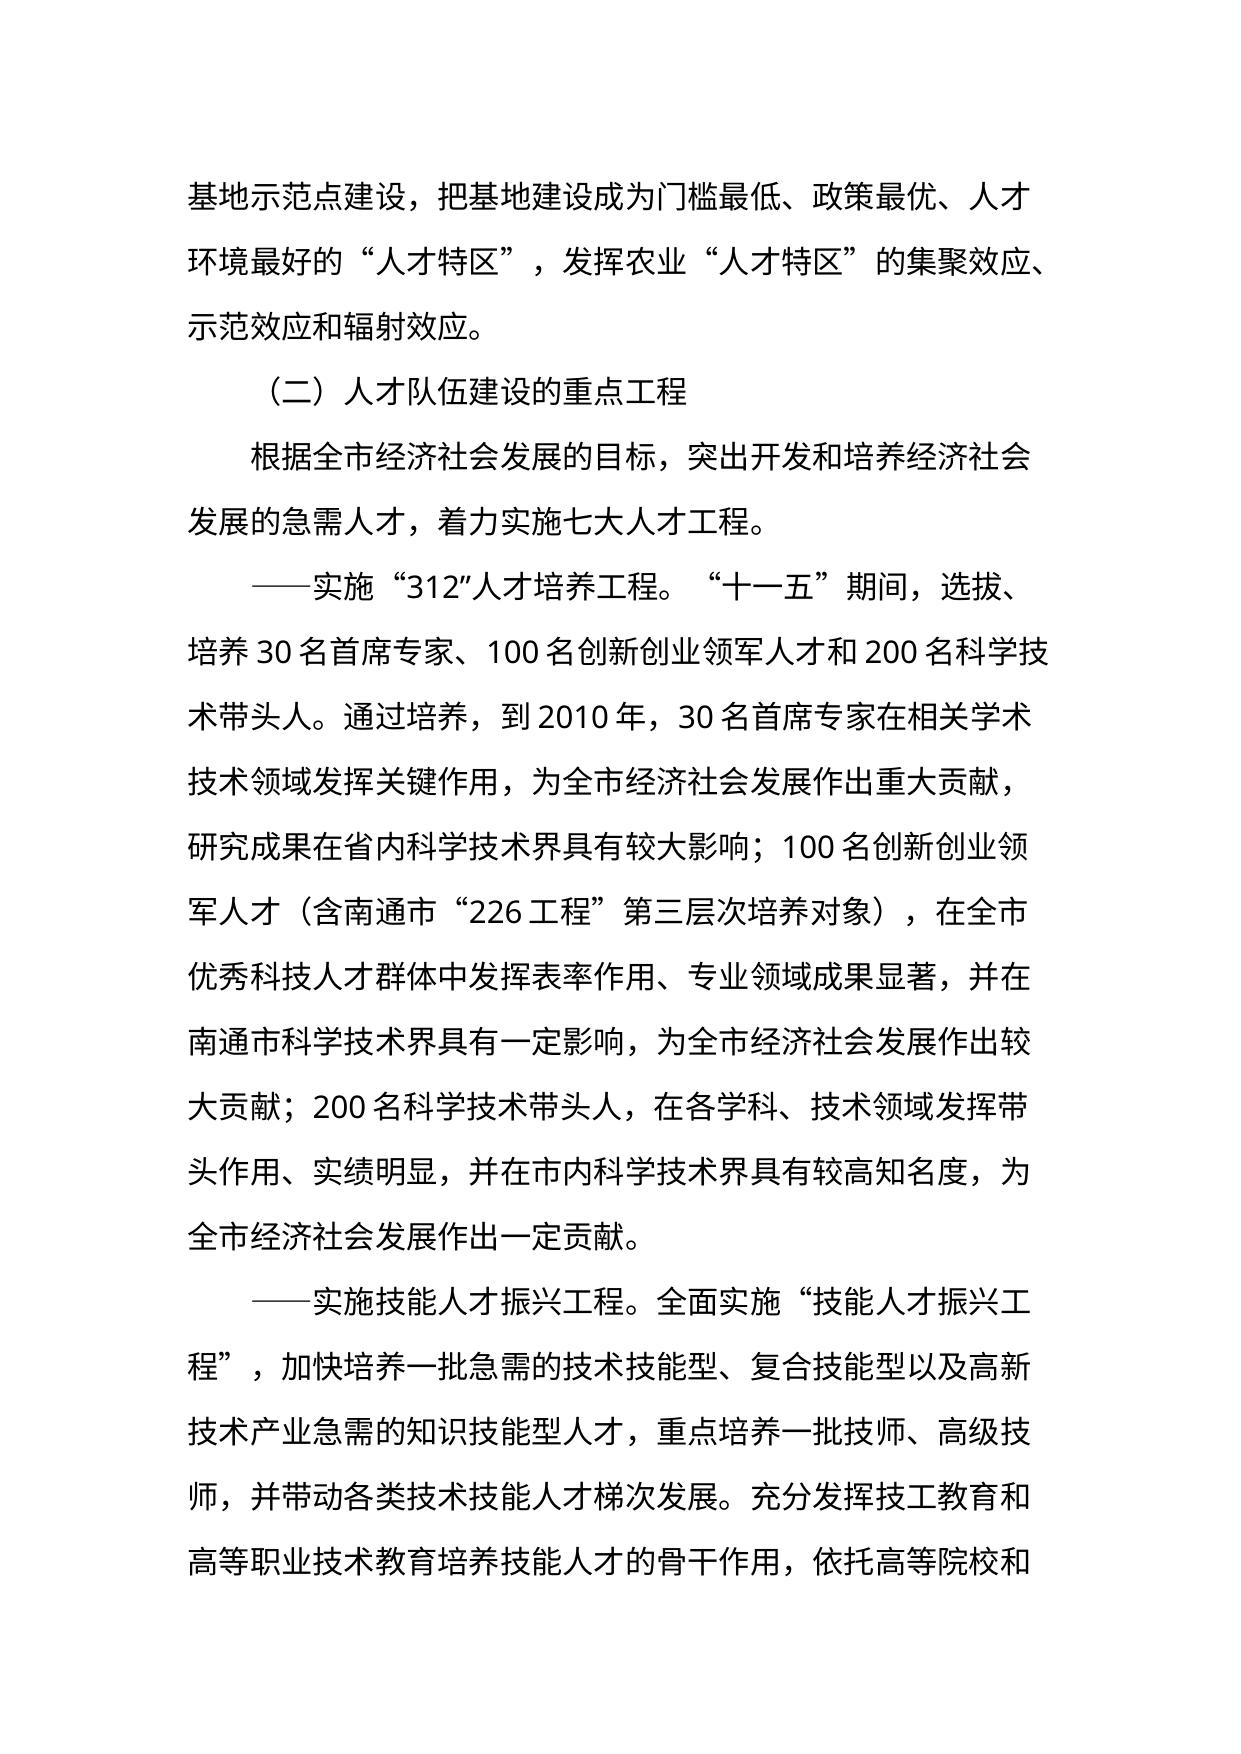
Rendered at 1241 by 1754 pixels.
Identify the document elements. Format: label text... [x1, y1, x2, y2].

text 根据全市经济社会发展的目标，突出开发和培养经济社会发展的急需人才，着力实施七大人才工程。 [187, 422, 1053, 552]
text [187, 162, 1053, 357]
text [187, 1267, 1053, 1592]
text ——实施“312”人才培养工程。“十一五”期间，选拔、培养30名首席专家、100名创新创业领军人才和200名科学技术带头人。通过培养，到2010年，30名首席专家在相关学术技术领域发挥关键作用，为全市经济社会发展作出重大贡献，研究成果在省内科学技术界具有较大影响；100名创新创业领军人才（含南通市“226工程”第三层次培养对象），在全市优秀科技人才群体中发挥表率作用、专业领域成果显著，并在南通市科学技术界具有一定影响，为全市经济社会发展作出较大贡献；200名科学技术带头人，在各学科、技术领域发挥带头作用、实绩明显，并在市内科学技术界具有较高知名度，为全市经济社会发展作出一定贡献。 [187, 552, 1053, 1267]
text （二）人才队伍建设的重点工程 [187, 357, 1053, 422]
